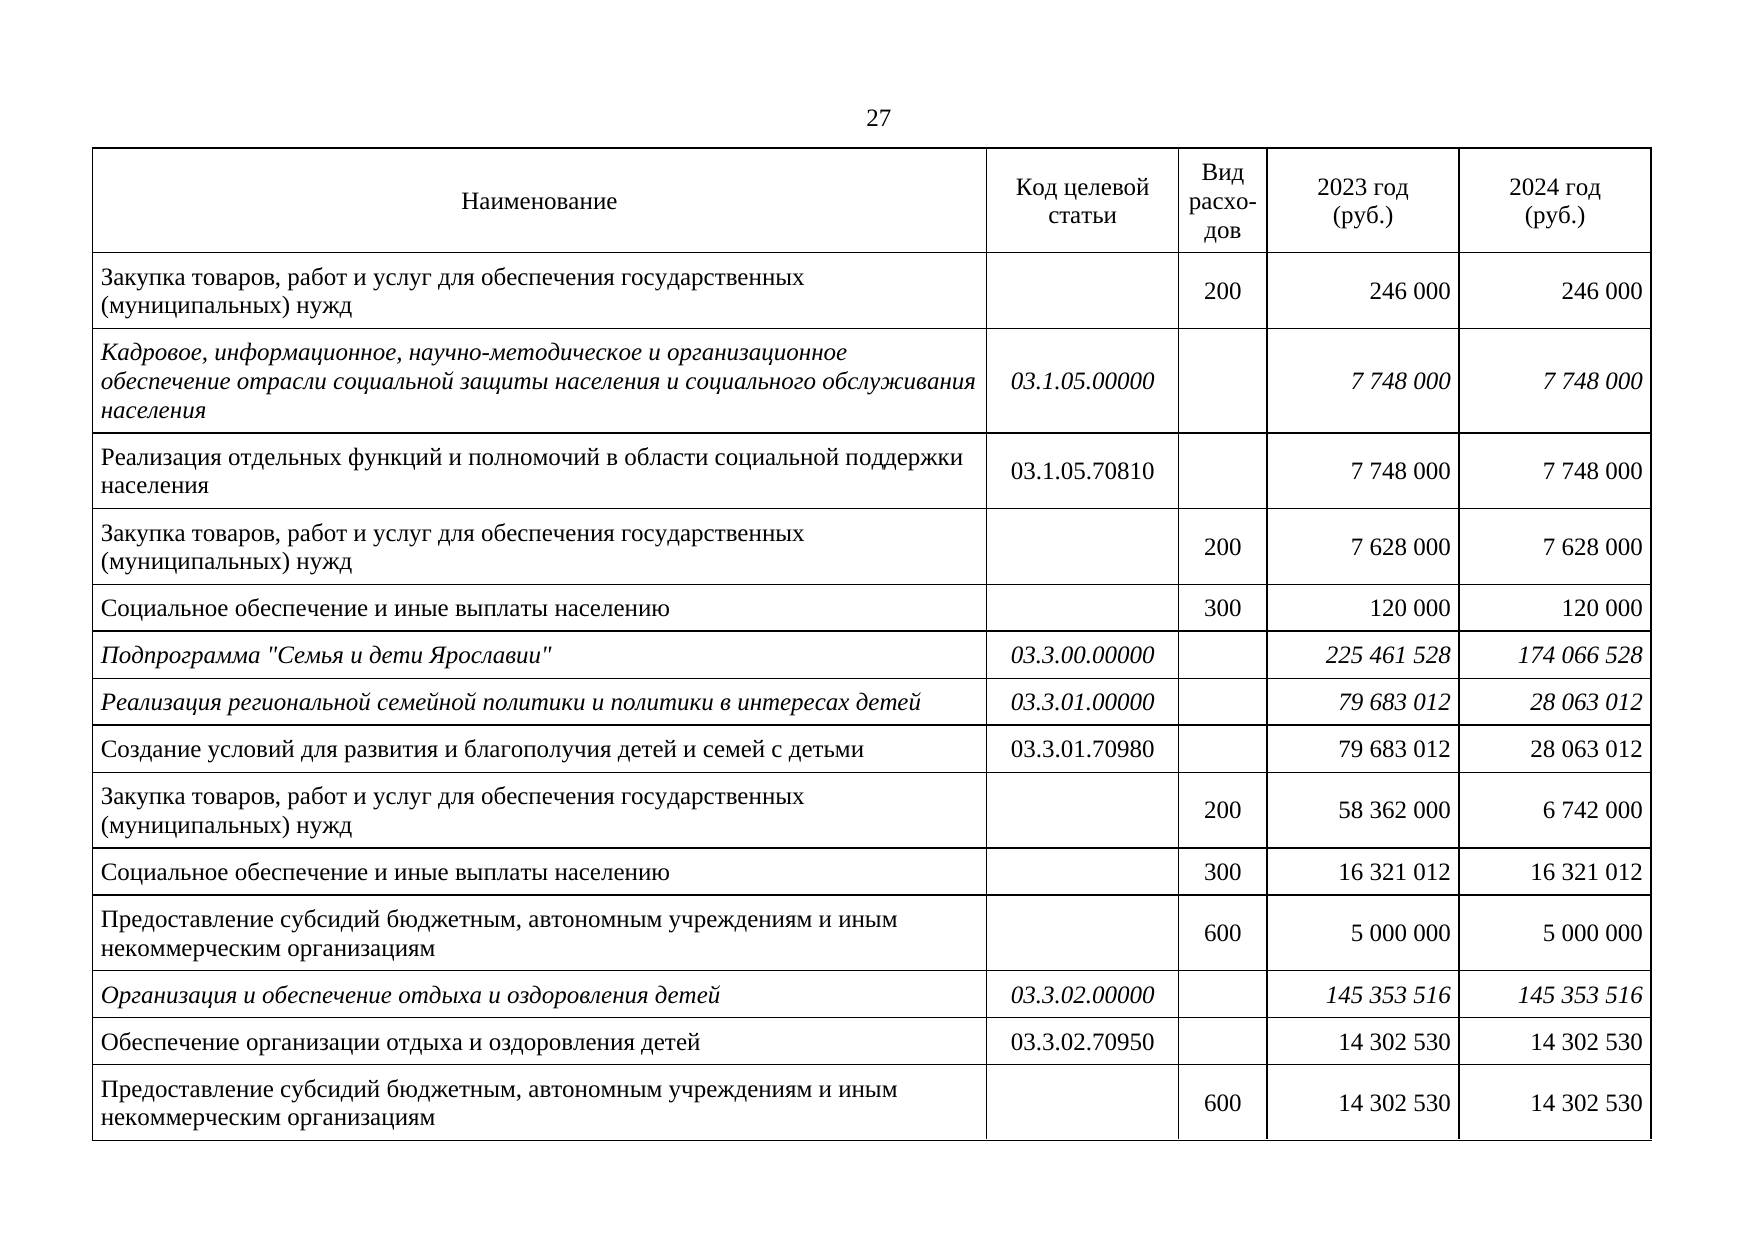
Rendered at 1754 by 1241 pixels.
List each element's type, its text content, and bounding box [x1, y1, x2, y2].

table_cell 600 [1179, 896, 1266, 970]
table_cell 03.1.05.00000 [987, 329, 1178, 432]
table_cell [987, 1065, 1178, 1139]
table_cell 300 [1179, 849, 1266, 894]
table_cell Обеспечение организации отдыха и оздоровления детей [93, 1018, 986, 1064]
table_cell [987, 896, 1178, 970]
table_cell [987, 773, 1178, 847]
table_cell 58 362 000 [1268, 773, 1458, 847]
table_cell 03.3.00.00000 [987, 632, 1178, 677]
table_cell Реализация региональной семейной политики и политики в интересах детей [93, 679, 986, 724]
table_cell 600 [1179, 1065, 1266, 1139]
table_cell [987, 849, 1178, 894]
table_cell [987, 509, 1178, 583]
table_cell [1179, 632, 1266, 677]
table_cell [987, 585, 1178, 630]
table_cell 7 748 000 [1268, 329, 1458, 432]
table_cell 14 302 530 [1460, 1065, 1650, 1139]
table_header Наименование [93, 149, 986, 252]
table_cell 28 063 012 [1460, 726, 1650, 771]
table_cell 145 353 516 [1460, 971, 1650, 1017]
table_cell 225 461 528 [1268, 632, 1458, 677]
table_cell 5 000 000 [1460, 896, 1650, 970]
table_cell 28 063 012 [1460, 679, 1650, 724]
table_cell Создание условий для развития и благополучия детей и семей с детьми [93, 726, 986, 771]
table_cell [1179, 434, 1266, 508]
table_cell 5 000 000 [1268, 896, 1458, 970]
table_header 2023 год (руб.) [1268, 149, 1458, 252]
table_cell 7 628 000 [1268, 509, 1458, 583]
table_cell [1179, 329, 1266, 432]
table_cell Организация и обеспечение отдыха и оздоровления детей [93, 971, 986, 1017]
table_cell 6 742 000 [1460, 773, 1650, 847]
table_cell 120 000 [1460, 585, 1650, 630]
table_cell 03.1.05.70810 [987, 434, 1178, 508]
table_cell 174 066 528 [1460, 632, 1650, 677]
table_cell 14 302 530 [1268, 1065, 1458, 1139]
table_cell Закупка товаров, работ и услуг для обеспечения государственных (муниципальных) нужд [93, 253, 986, 327]
table_cell 300 [1179, 585, 1266, 630]
table_cell [1179, 726, 1266, 771]
table_cell 03.3.01.70980 [987, 726, 1178, 771]
table_cell 120 000 [1268, 585, 1458, 630]
table_cell Закупка товаров, работ и услуг для обеспечения государственных (муниципальных) нужд [93, 509, 986, 583]
table_cell Реализация отдельных функций и полномочий в области социальной поддержки населения [93, 434, 986, 508]
table_cell 79 683 012 [1268, 726, 1458, 771]
table_cell [1179, 679, 1266, 724]
table_cell Социальное обеспечение и иные выплаты населению [93, 585, 986, 630]
table_cell 200 [1179, 773, 1266, 847]
table_cell [1179, 1018, 1266, 1064]
table_cell 7 628 000 [1460, 509, 1650, 583]
table_cell 246 000 [1460, 253, 1650, 327]
table_cell Социальное обеспечение и иные выплаты населению [93, 849, 986, 894]
table_cell Закупка товаров, работ и услуг для обеспечения государственных (муниципальных) нужд [93, 773, 986, 847]
table_cell Подпрограмма "Семья и дети Ярославии" [93, 632, 986, 677]
table_cell 200 [1179, 253, 1266, 327]
table_cell [1179, 971, 1266, 1017]
table_cell 03.3.02.00000 [987, 971, 1178, 1017]
table_cell 03.3.01.00000 [987, 679, 1178, 724]
table_cell 79 683 012 [1268, 679, 1458, 724]
table_header Код целевой статьи [987, 149, 1178, 252]
table_cell 246 000 [1268, 253, 1458, 327]
table_cell 145 353 516 [1268, 971, 1458, 1017]
table_cell 16 321 012 [1268, 849, 1458, 894]
table_cell 03.3.02.70950 [987, 1018, 1178, 1064]
table_cell 16 321 012 [1460, 849, 1650, 894]
table_cell Кадровое, информационное, научно-методическое и организационное обеспечение отрасли социальной защиты населения и социального обслуживания населения [93, 329, 986, 432]
table_header Вид расхо-дов [1179, 149, 1266, 252]
table_cell 7 748 000 [1460, 434, 1650, 508]
table_cell 7 748 000 [1460, 329, 1650, 432]
table_cell 200 [1179, 509, 1266, 583]
table_cell 14 302 530 [1460, 1018, 1650, 1064]
table_cell [987, 253, 1178, 327]
table_header 2024 год (руб.) [1460, 149, 1650, 252]
table_cell 7 748 000 [1268, 434, 1458, 508]
table_cell Предоставление субсидий бюджетным, автономным учреждениям и иным некоммерческим организациям [93, 1065, 986, 1139]
table_cell Предоставление субсидий бюджетным, автономным учреждениям и иным некоммерческим организациям [93, 896, 986, 970]
table_cell 14 302 530 [1268, 1018, 1458, 1064]
